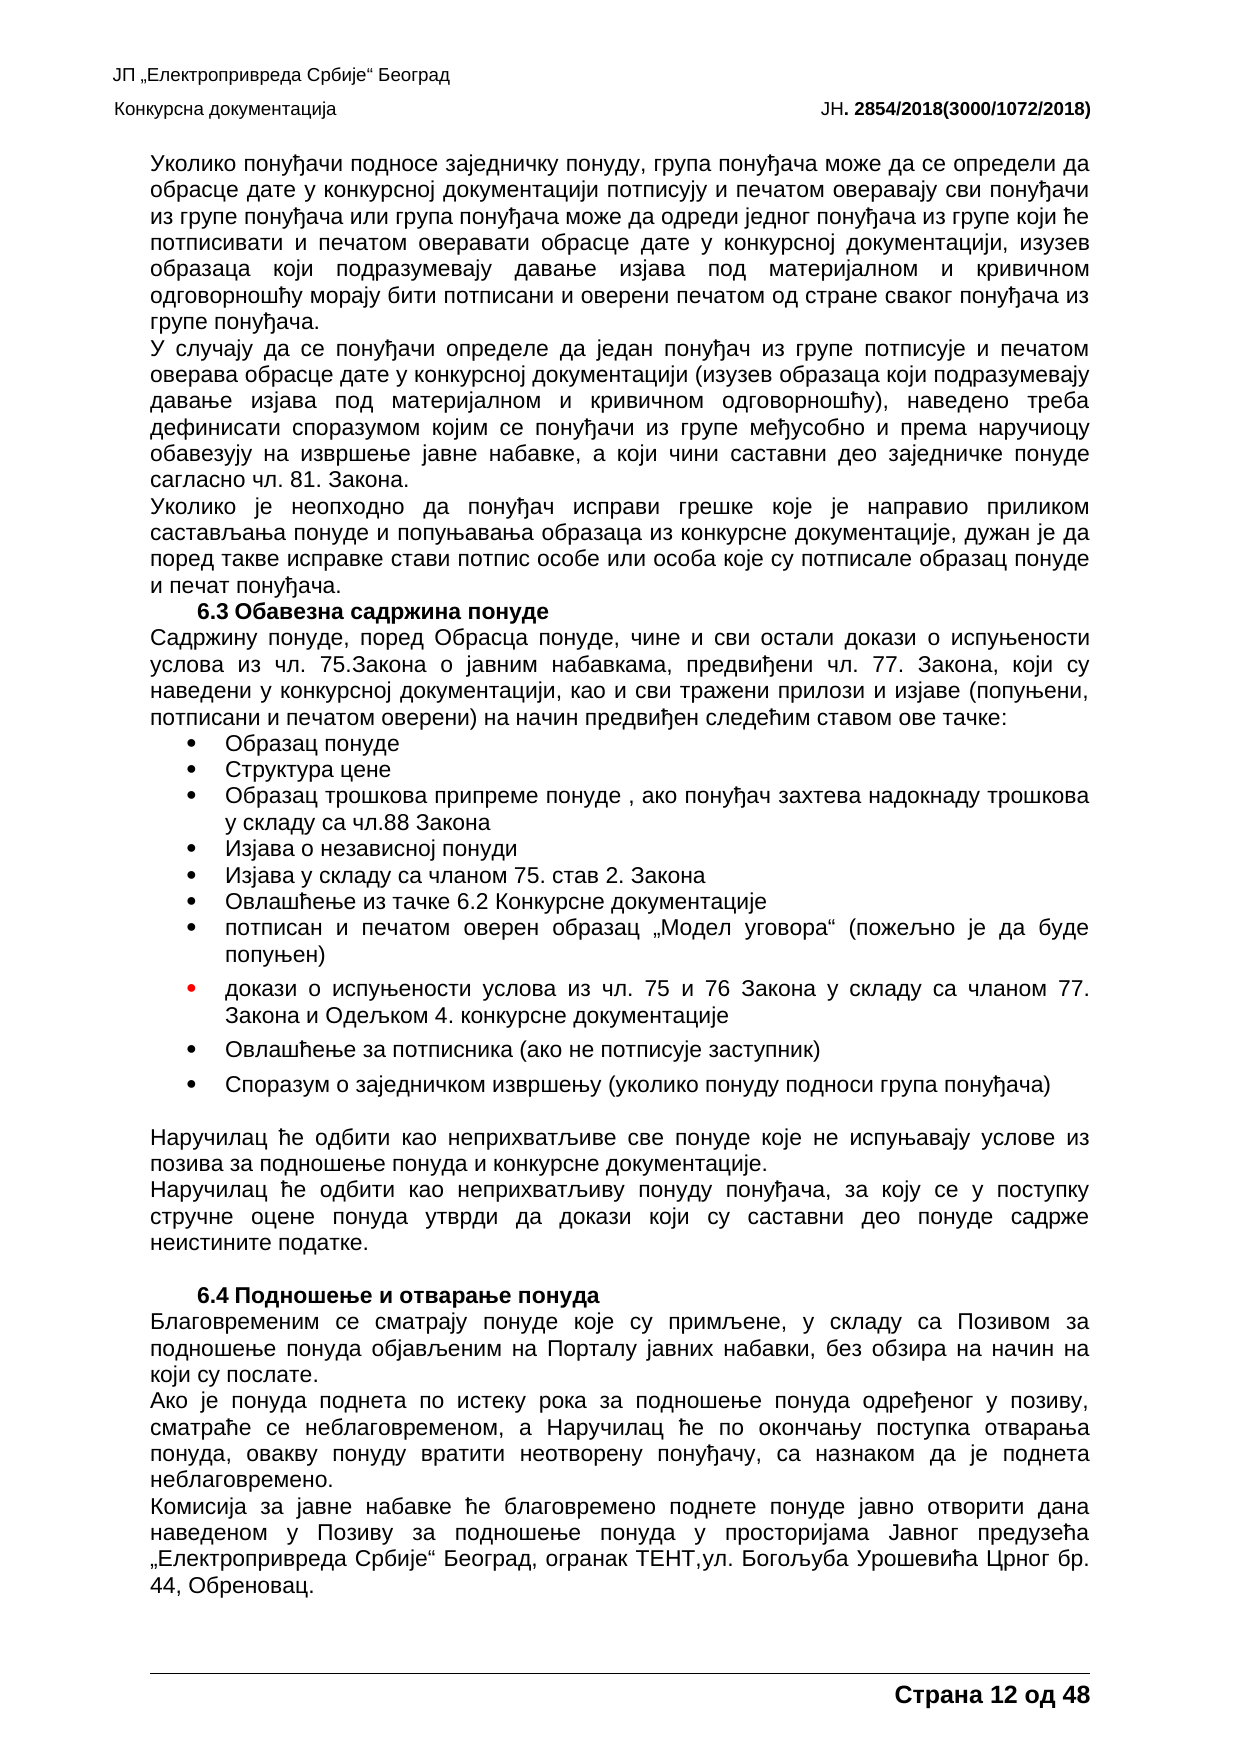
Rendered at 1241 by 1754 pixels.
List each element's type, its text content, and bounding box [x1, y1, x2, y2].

text Овлашћење за потписника (ако не потписује заступник) [187, 1036, 1090, 1063]
text потписан и печатом оверен образац „Модел уговора“ (пожељно је да буде попуњен) [187, 914, 1090, 967]
text Споразум о заједничком извршењу (уколико понуду подноси група понуђача) [187, 1071, 1090, 1097]
text докази о испуњености услова из чл. 75 и 76 Закона у складу са чланом 77. Закона и Одељком 4. конкурсне документације [187, 975, 1090, 1028]
text Структура цене [187, 756, 1090, 782]
text Комисија за јавне набавке ће благовремено поднете понуде јавно отворити дана наведеном у Позиву за подношење понуда у просторијама Јавног предузећа „Електропривреда Србије“ Београд, огранак ТЕНТ,ул. Богољуба Урошевића Црног бр. 44, Обреновац. [150, 1493, 1090, 1598]
text Изјава у складу са чланом 75. став 2. Закона [187, 862, 1090, 888]
list Подношење и отварање понуда [197, 1282, 1090, 1308]
text Уколико понуђачи подносе заједничку понуду, група понуђача може да се определи да обрасце дате у конкурсној документацији потписују и печатом оверавају сви понуђачи из групе понуђача или група понуђача може да одреди једног понуђача из групе који ће потписивати и печатом оверавати обрасце дате у конкурсној документацији, изузев образаца који подразумевају давање изјава под материјалном и кривичном одговорношћу морају бити потписани и оверени печатом од стране сваког понуђача из групе понуђача. [150, 150, 1090, 334]
text Благовременим се сматрају понуде које су примљене, у складу са Позивом за подношење понуда објављеним на Порталу јавних набавки, без обзира на начин на који су послате. [150, 1308, 1090, 1387]
list Обавезна садржина понуде [197, 598, 1090, 624]
text Образац трошкова припреме понуде , ако понуђач захтева надокнаду трошкова у складу са чл.88 Закона [187, 782, 1090, 835]
text Садржину понуде, поред Обрасца понуде, чине и сви остали докази о испуњености услова из чл. 75.Закона о јавним набавкама, предвиђени чл. 77. Закона, који су наведени у конкурсној документацији, као и сви тражени прилози и изјаве (попуњени, потписани и печатом оверени) на начин предвиђен следећим ставом ове тачке: [150, 624, 1090, 730]
text Овлашћење из тачке 6.2 Конкурсне документације [187, 888, 1090, 914]
text Изјава о независној понуди [187, 835, 1090, 862]
text Наручилац ће одбити као неприхватљиву понуду понуђача, за коју се у поступку стручне оцене понуда утврди да докази који су саставни део понуде садрже неистините податке. [150, 1176, 1090, 1256]
text Наручилац ће одбити као неприхватљиве све понуде које не испуњавају услове из позива за подношење понуда и конкурсне документације. [150, 1124, 1090, 1176]
text У случају да се понуђачи определе да један понуђач из групе потписује и печатом оверава обрасце дате у конкурсној документацији (изузев образаца који подразумевају давање изјава под материјалном и кривичном одговорношћу), наведено треба дефинисати споразумом којим се понуђачи из групе међусобно и према наручиоцу обавезују на извршење јавне набавке, а који чини саставни део заједничке понуде сагласно чл. 81. Закона. [150, 334, 1090, 493]
text Образац понуде [187, 730, 1090, 756]
text Ако је понуда поднета по истеку рока за подношење понуда одређеног у позиву, сматраће се неблаговременом, а Наручилац ће по окончању поступка отварања понуда, овакву понуду вратити неотворену понуђачу, са назнаком да је поднета неблаговремено. [150, 1387, 1090, 1493]
text Уколико је неопходно да понуђач исправи грешке које је направио приликом састављања понуде и попуњавања образаца из конкурсне документације, дужан је да поред такве исправке стави потпис особе или особа које су потписале образац понуде и печат понуђача. [150, 493, 1090, 598]
